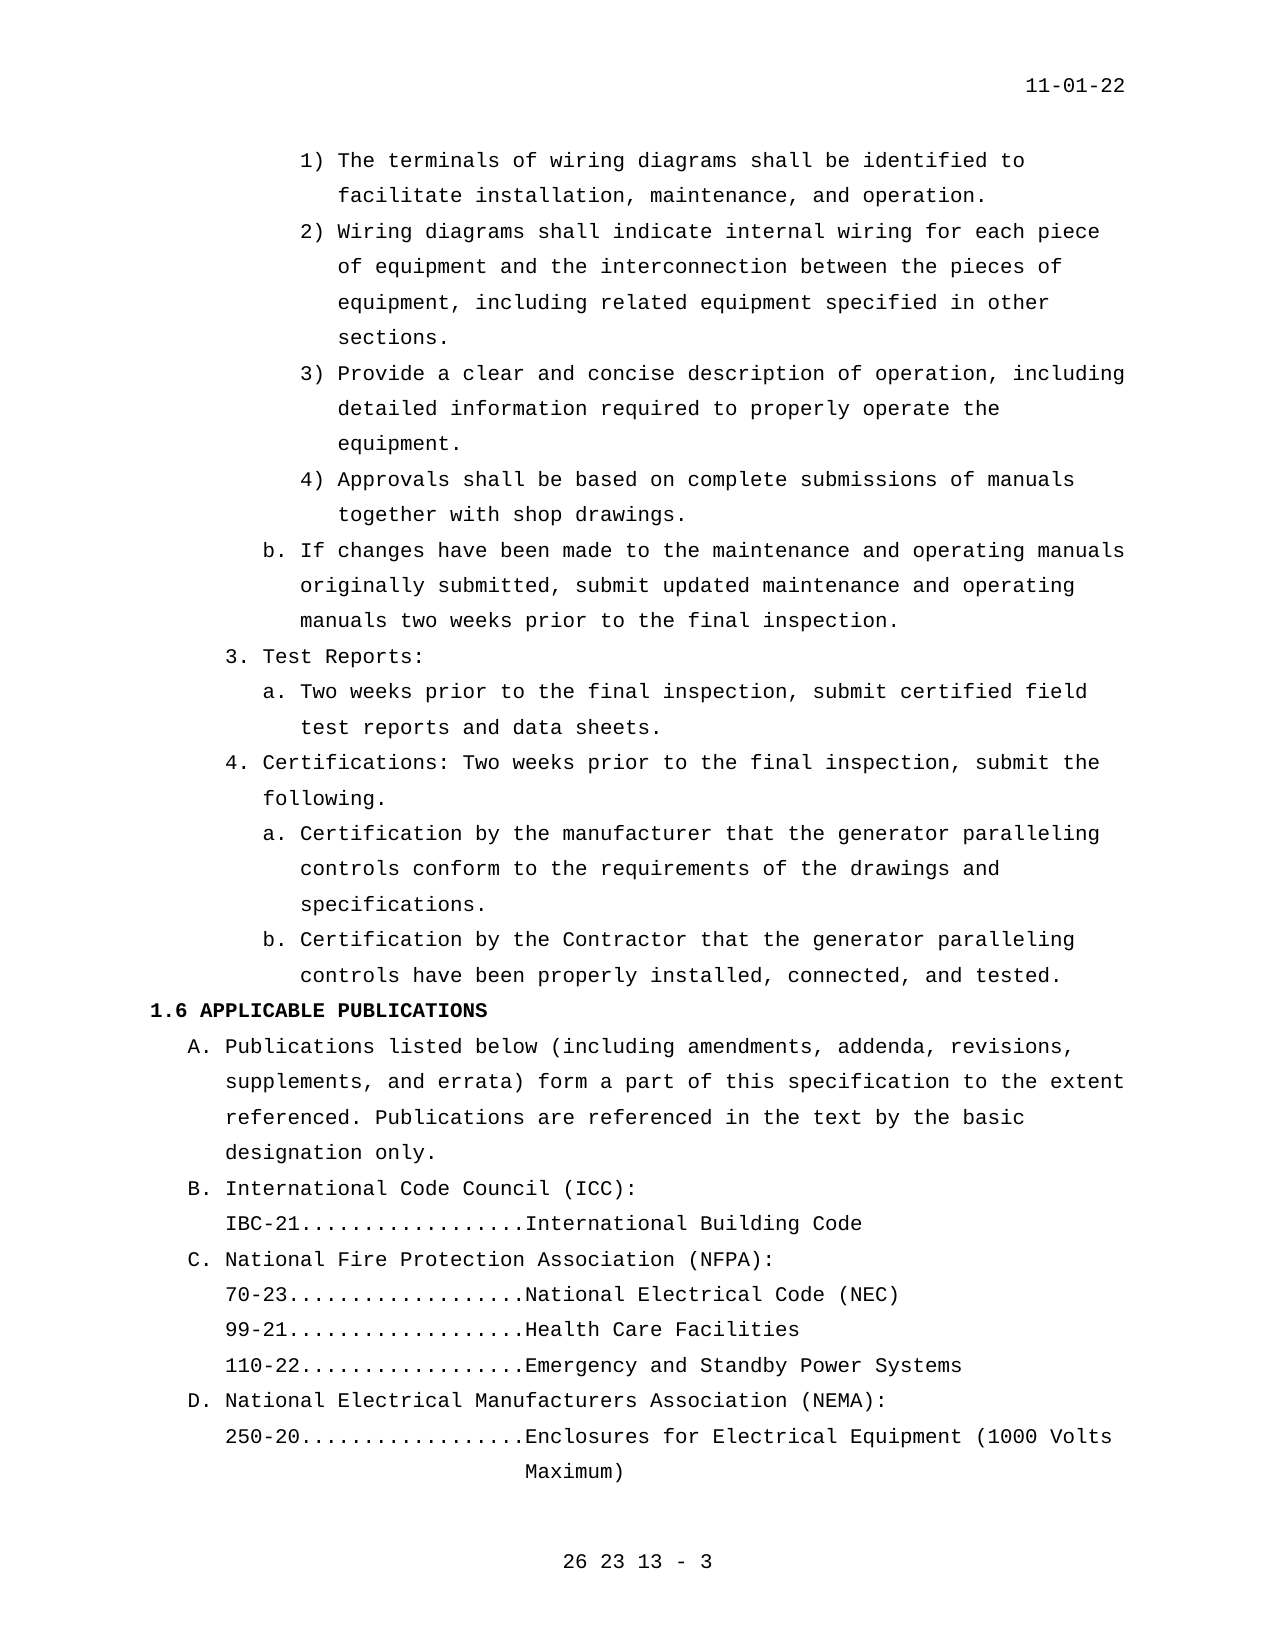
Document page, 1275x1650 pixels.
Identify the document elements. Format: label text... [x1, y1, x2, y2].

text b. If changes have been made to the maintenance and operating manuals originally submitted, submit updated maintenance and operating manuals two weeks prior to the final inspection. [262, 539, 1125, 634]
text 110-22 Emergency and Standby Power Systems [225, 1355, 1125, 1378]
text 70-23 National Electrical Code (NEC) [225, 1284, 1125, 1308]
text b. Certification by the Contractor that the generator paralleling controls have been properly installed, connected, and tested. [262, 929, 1125, 988]
text B. International Code Council (ICC): [187, 1178, 1125, 1201]
text 250-20 Enclosures for Electrical Equipment (1000 Volts Maximum) [225, 1426, 1125, 1485]
text 2) Wiring diagrams shall indicate internal wiring for each piece of equipment and the interconnection between the pieces of equipment, including related equipment specified in other sections. [300, 221, 1125, 351]
text 1) The terminals of wiring diagrams shall be identified to facilitate installation, maintenance, and operation. [300, 150, 1125, 209]
text 1.6 APPLICABLE PUBLICATIONS [150, 1000, 1125, 1024]
text IBC-21 International Building Code [225, 1213, 1125, 1237]
text a. Two weeks prior to the final inspection, submit certified field test reports and data sheets. [262, 681, 1125, 740]
text A. Publications listed below (including amendments, addenda, revisions, supplements, and errata) form a part of this specification to the extent referenced. Publications are referenced in the text by the basic designation only. [187, 1036, 1125, 1166]
text C. National Fire Protection Association (NFPA): [187, 1249, 1125, 1272]
text D. National Electrical Manufacturers Association (NEMA): [187, 1390, 1125, 1414]
text 4. Certifications: Two weeks prior to the final inspection, submit the following. [225, 752, 1125, 811]
text a. Certification by the manufacturer that the generator paralleling controls conform to the requirements of the drawings and specifications. [262, 823, 1125, 917]
text 3. Test Reports: [225, 646, 1125, 669]
text 4) Approvals shall be based on complete submissions of manuals together with shop drawings. [300, 469, 1125, 528]
text 99-21 Health Care Facilities [225, 1319, 1125, 1343]
text 3) Provide a clear and concise description of operation, including detailed information required to properly operate the equipment. [300, 362, 1125, 457]
